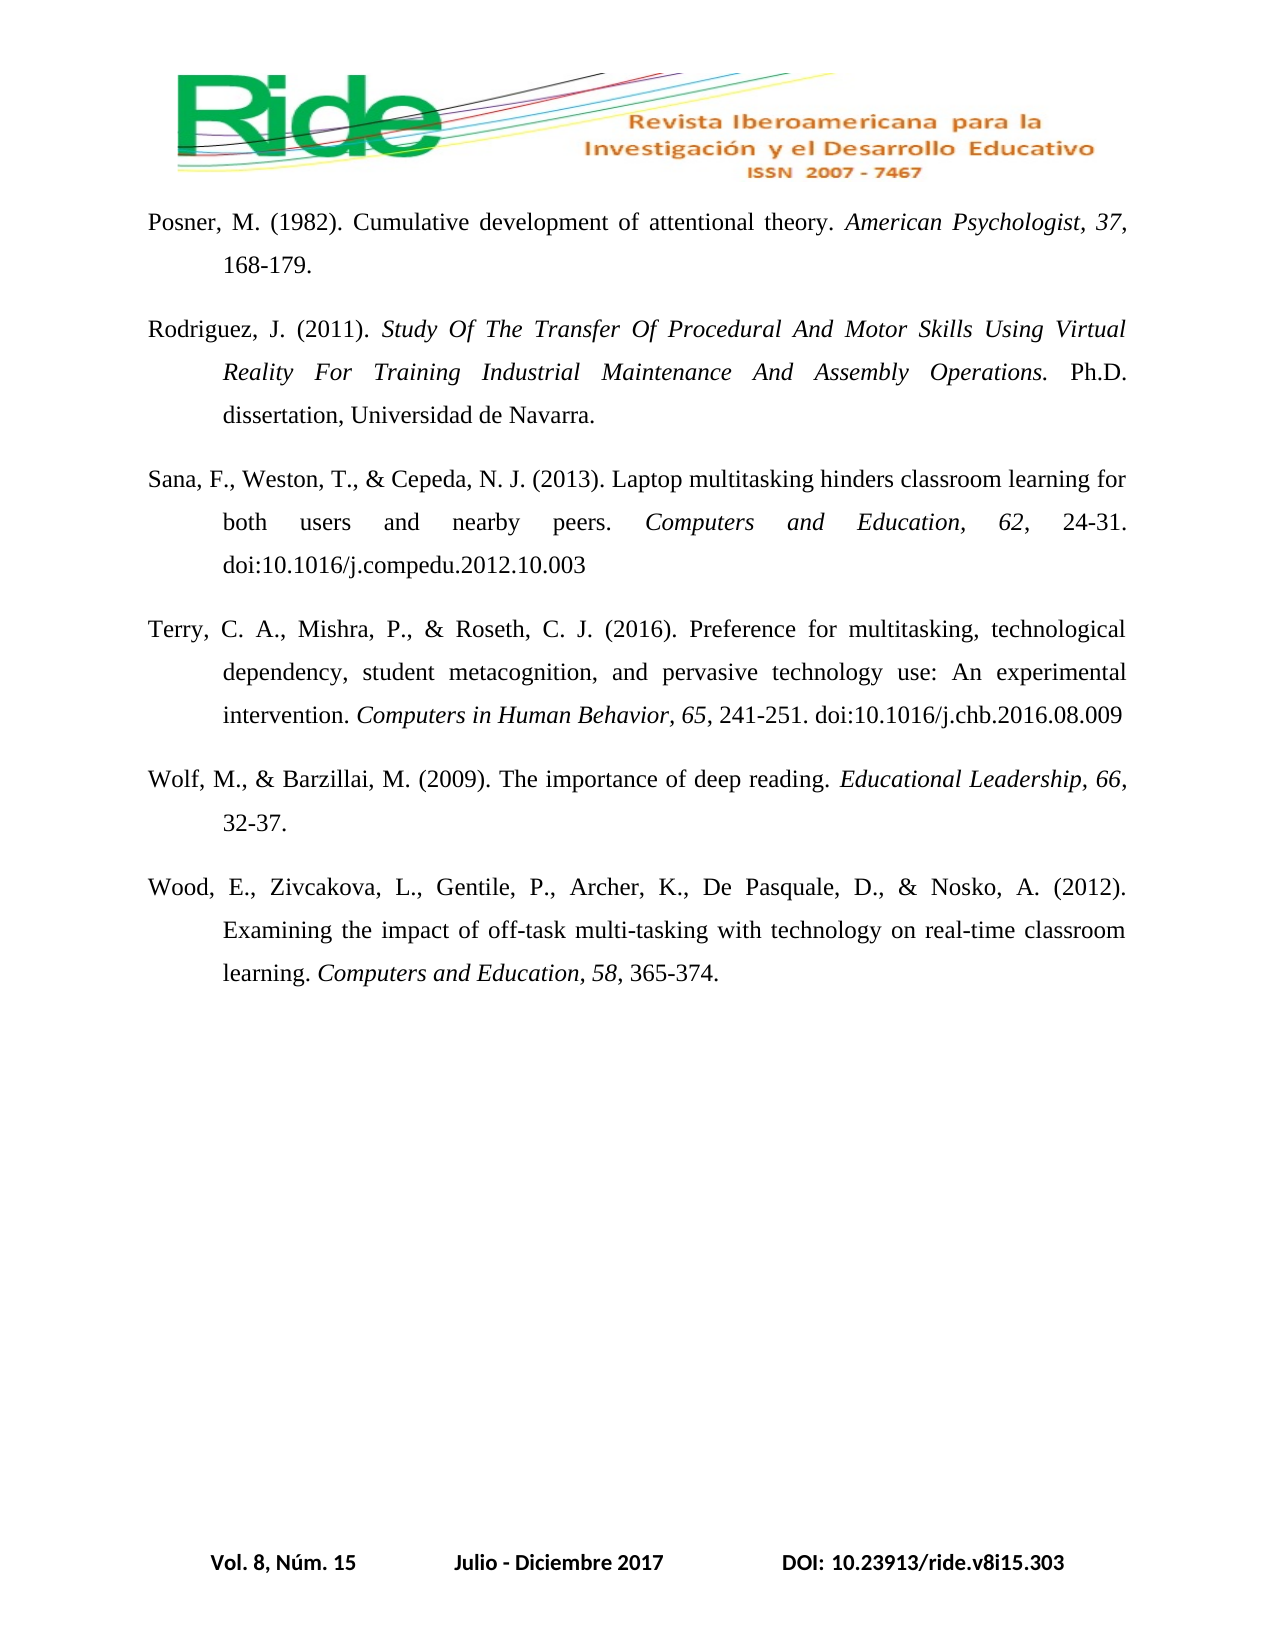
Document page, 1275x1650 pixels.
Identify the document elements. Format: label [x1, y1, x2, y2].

picture [177, 73, 1098, 182]
